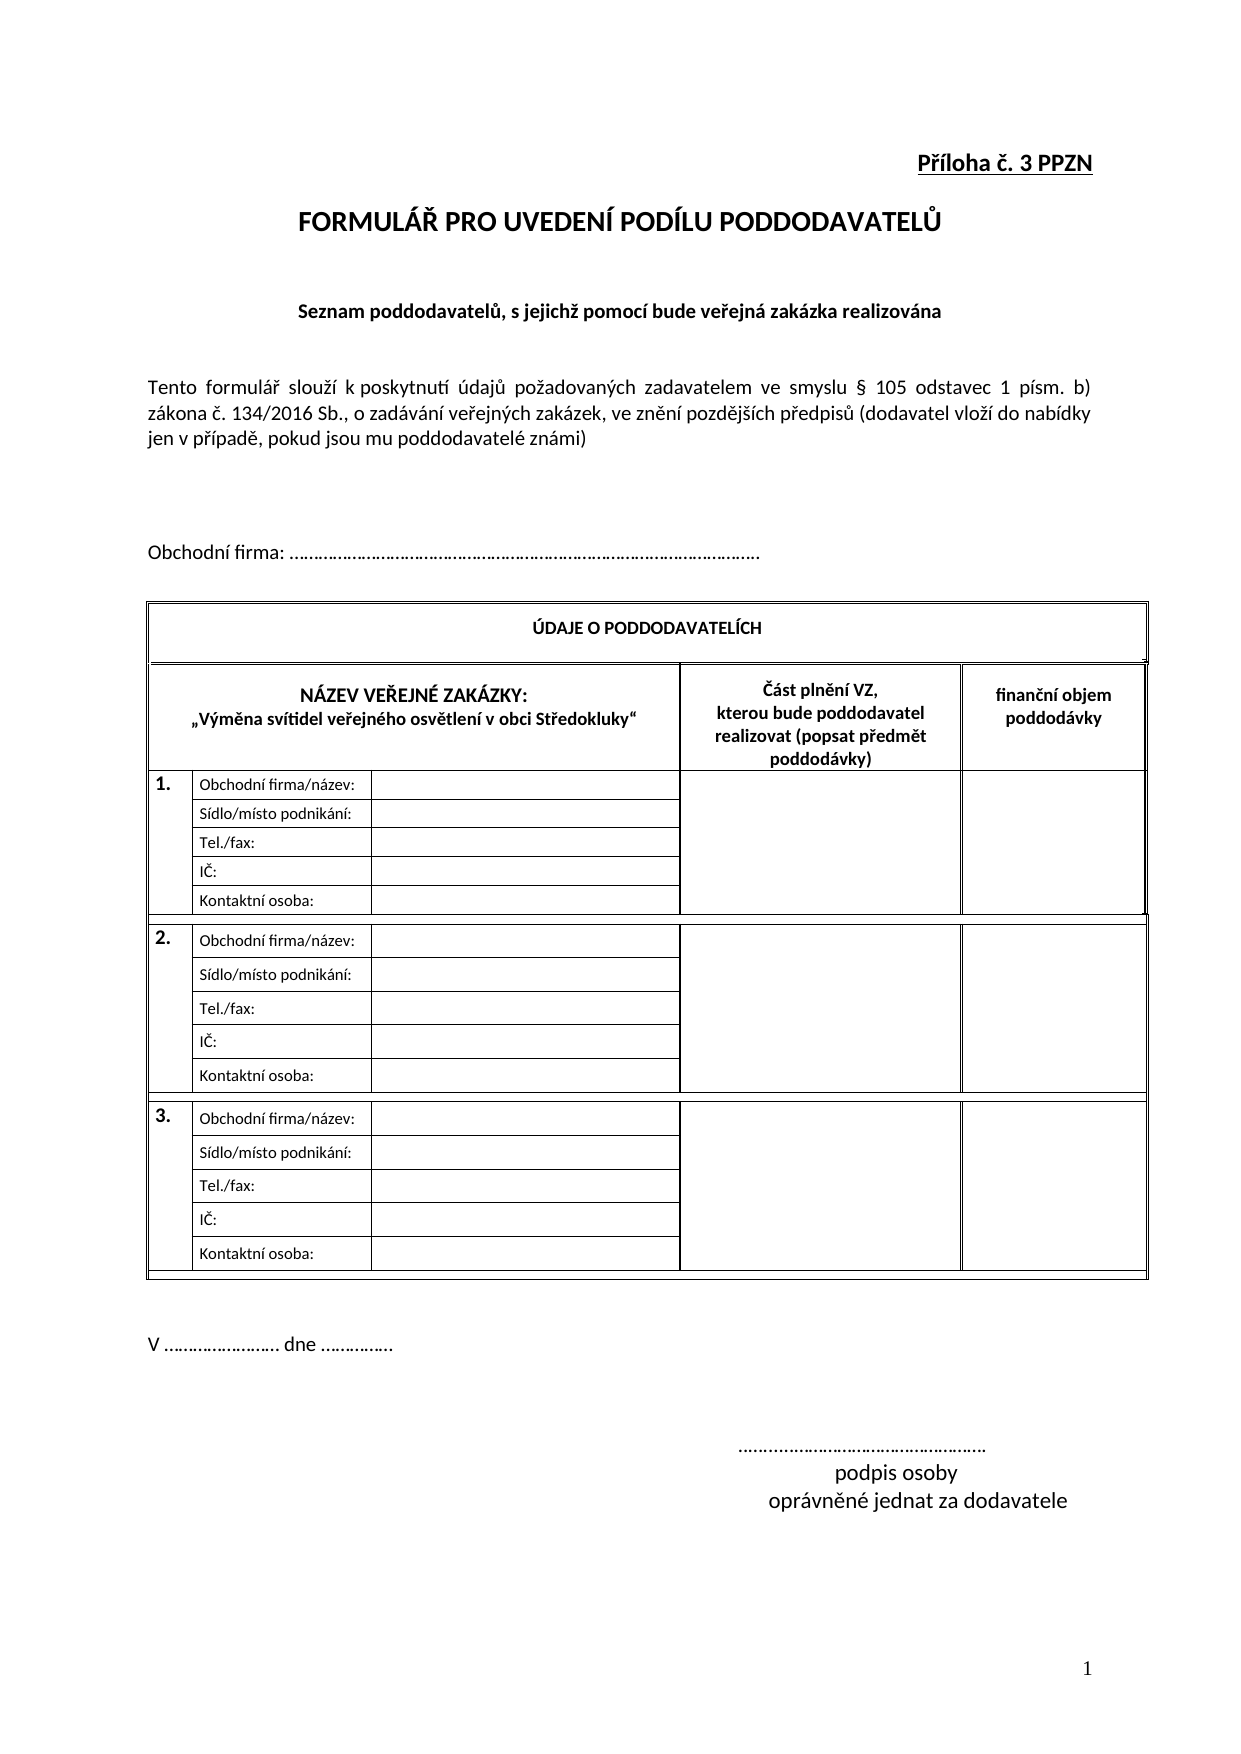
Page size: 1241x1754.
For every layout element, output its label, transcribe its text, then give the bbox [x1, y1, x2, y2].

table_cell Kontaktní osoba: [193, 1237, 371, 1269]
table_cell [963, 771, 1144, 914]
table_cell [681, 771, 960, 914]
table_cell Sídlo/místo podnikání: [193, 800, 371, 827]
table_cell [681, 1102, 960, 1269]
table_cell [372, 1237, 679, 1269]
table_cell [149, 1093, 1146, 1101]
table_cell Tel./fax: [193, 1170, 371, 1202]
table_cell [963, 925, 1146, 1092]
table_cell Sídlo/místo podnikání: [193, 1136, 371, 1168]
table_cell IČ: [193, 857, 371, 885]
text ..…......…………………………………. [664, 1433, 1093, 1458]
table_cell Sídlo/místo podnikání: [193, 958, 371, 991]
table_cell [149, 915, 1146, 923]
table_cell [372, 857, 679, 885]
text Tento formulář slouží k poskytnutí údajů požadovaných zadavatelem ve smyslu § 105 odstavec 1 písm. b) zákona č. 134/2016 Sb., o zadávání veřejných zakázek, ve znění pozdějších předpisů (dodavatel vloží do nabídky jen v případě, pokud jsou mu poddodavatelé známi) [148, 374, 1093, 451]
table_cell [372, 800, 679, 827]
table_cell [372, 1059, 679, 1092]
table_cell NÁZEV VEŘEJNÉ ZAKÁZKY: „Výměna svítidel veřejného osvětlení v obci Středokluky“ [148, 662, 679, 769]
table_cell Obchodní firma/název: [193, 925, 371, 957]
table_cell [372, 828, 679, 856]
table_cell 3. [149, 1102, 192, 1269]
table_cell [681, 925, 960, 1092]
table_cell [372, 1170, 679, 1202]
table_cell [372, 886, 679, 914]
table_cell [372, 925, 679, 957]
table_cell [372, 958, 679, 991]
text podpis osoby oprávněné jednat za dodavatele [148, 1458, 1093, 1514]
text Seznam poddodavatelů, s jejichž pomocí bude veřejná zakázka realizována [148, 298, 1093, 324]
table_header ÚDAJE O PODDODAVATELÍCH [149, 604, 1146, 662]
text Obchodní firma: …………………………………………………………………………………….. [148, 539, 1093, 564]
table_cell Obchodní firma/název: [193, 771, 371, 798]
table_cell finanční objem poddodávky [963, 665, 1144, 769]
table_cell [372, 1136, 679, 1168]
table_cell IČ: [193, 1025, 371, 1058]
table_cell 1. [149, 771, 192, 914]
table_cell [372, 1102, 679, 1135]
table_cell Kontaktní osoba: [193, 886, 371, 914]
table_cell Část plnění VZ, kterou bude poddodavatel realizovat (popsat předmět poddodávky) [681, 665, 960, 769]
table_cell [372, 1025, 679, 1058]
text FORMULÁŘ PRO UVEDENÍ PODÍLU PODDODAVATELŮ [148, 203, 1093, 239]
table_cell [372, 1203, 679, 1236]
table_cell 2. [149, 925, 192, 1092]
table_cell IČ: [193, 1203, 371, 1236]
table_cell Tel./fax: [193, 828, 371, 856]
table_cell Kontaktní osoba: [193, 1059, 371, 1092]
text V …………………… dne …………… [148, 1331, 1093, 1356]
text Příloha č. 3 PPZN [148, 148, 1093, 178]
table_cell Tel./fax: [193, 992, 371, 1024]
table_cell Obchodní firma/název: [193, 1102, 371, 1135]
table_cell [149, 1271, 1146, 1279]
table_cell [372, 992, 679, 1024]
table_cell [963, 1102, 1146, 1269]
table_cell [372, 771, 679, 798]
